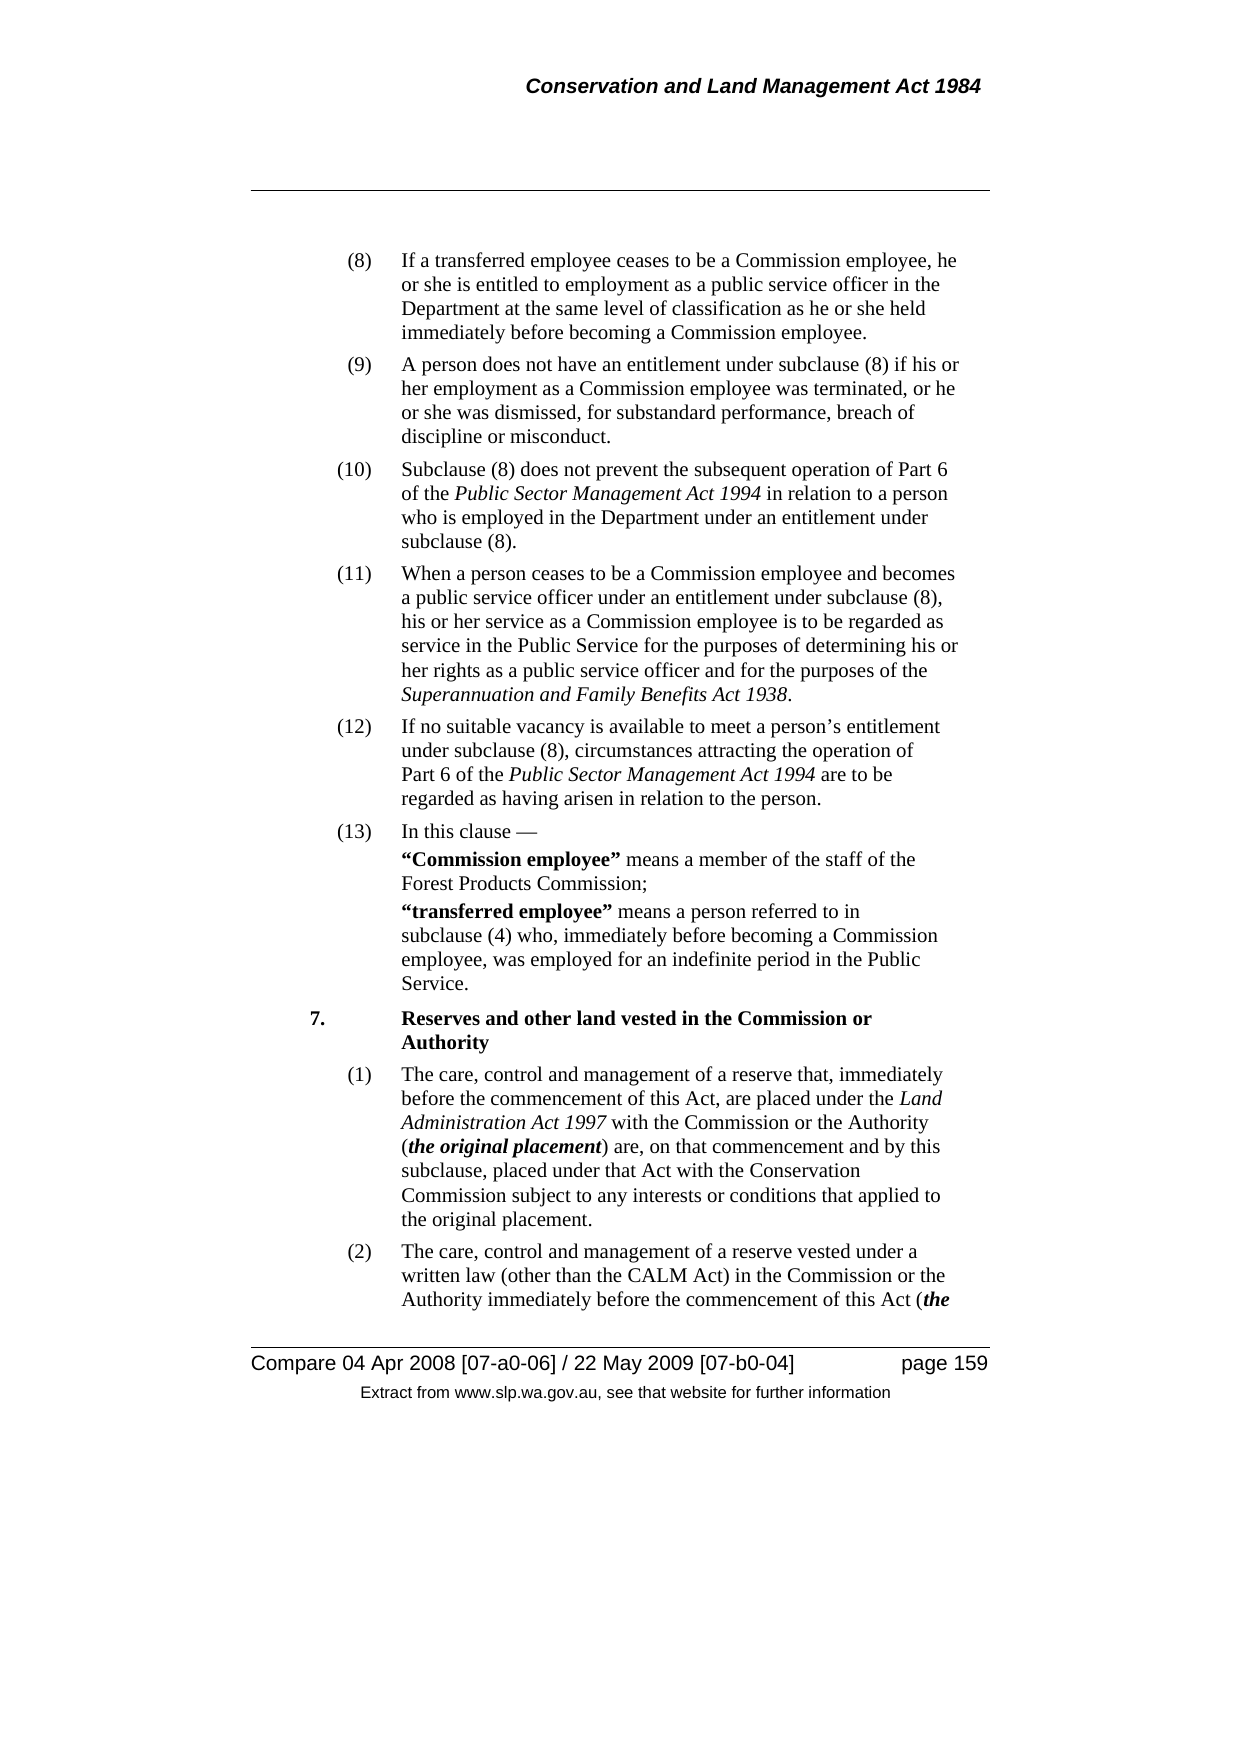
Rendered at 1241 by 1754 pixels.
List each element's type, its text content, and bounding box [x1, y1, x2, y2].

text “transferred employee” means a person referred to in subclause (4) who, immediately before becoming a Commission employee, was employed for an indefinite period in the Public Service. [369, 899, 960, 995]
text “Commission employee” means a member of the staff of the Forest Products Commission; [369, 847, 960, 895]
subtitle 7. Reserves and other land vested in the Commission or Authority [309, 1006, 960, 1054]
text (8) If a transferred employee ceases to be a Commission employee, he or she is entitled to employment as a public service officer in the Department at the same level of classification as he or she held immediately before becoming a Commission employee. [312, 247, 960, 344]
text (13) In this clause — [312, 818, 960, 843]
text (1) The care, control and management of a reserve that, immediately before the commencement of this Act, are placed under the Land Administration Act 1997 with the Commission or the Authority (the original placement) are, on that commencement and by this subclause, placed under that Act with the Conservation Commission subject to any interests or conditions that applied to the original placement. [312, 1062, 960, 1231]
text (11) When a person ceases to be a Commission employee and becomes a public service officer under an entitlement under subclause (8), his or her service as a Commission employee is to be regarded as service in the Public Service for the purposes of determining his or her rights as a public service officer and for the purposes of the Superannuation and Family Benefits Act 1938. [312, 561, 960, 706]
text (12) If no suitable vacancy is available to meet a person’s entitlement under subclause (8), circumstances attracting the operation of Part 6 of the Public Sector Management Act 1994 are to be regarded as having arisen in relation to the person. [312, 714, 960, 810]
text (10) Subclause (8) does not prevent the subsequent operation of Part 6 of the Public Sector Management Act 1994 in relation to a person who is employed in the Department under an entitlement under subclause (8). [312, 457, 960, 553]
text (9) A person does not have an entitlement under subclause (8) if his or her employment as a Commission employee was terminated, or he or she was dismissed, for substandard performance, breach of discipline or misconduct. [312, 352, 960, 448]
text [312, 1239, 960, 1311]
